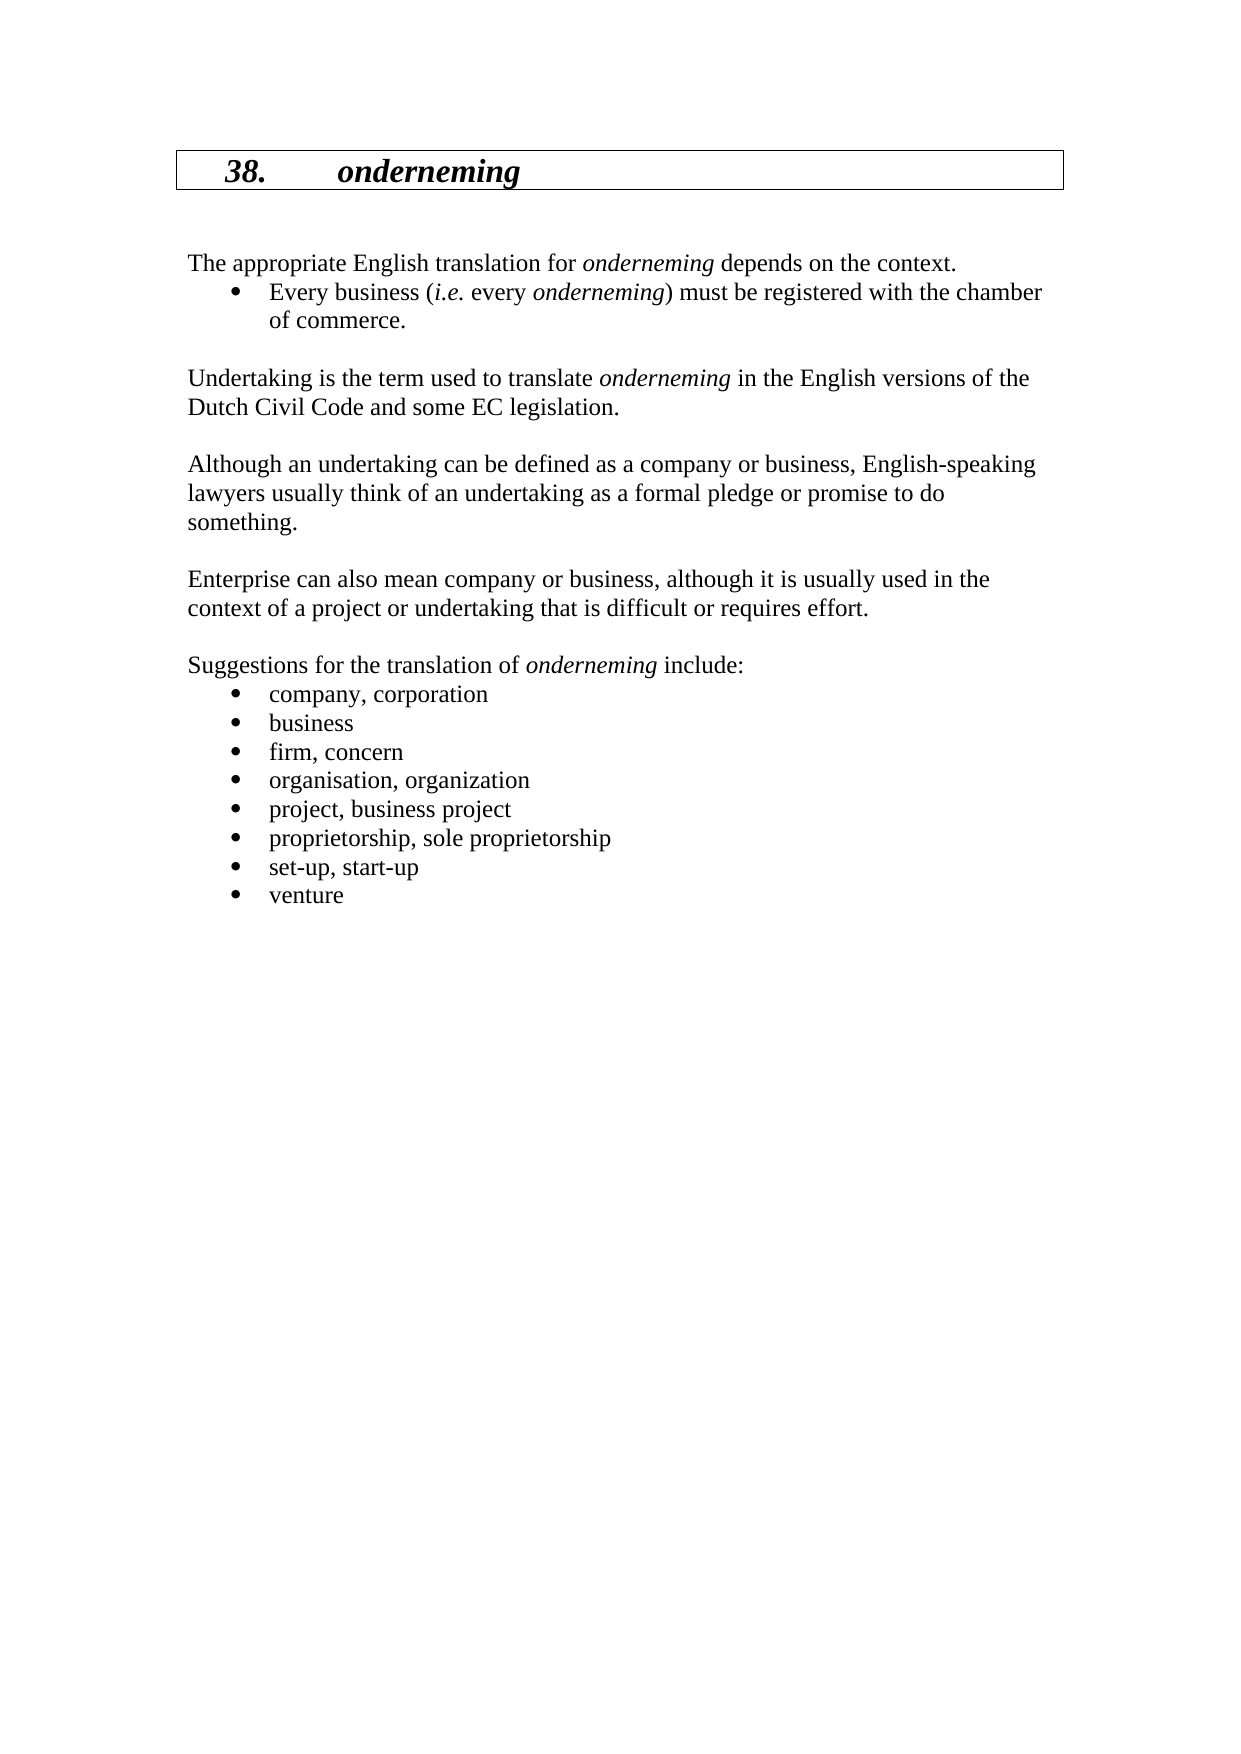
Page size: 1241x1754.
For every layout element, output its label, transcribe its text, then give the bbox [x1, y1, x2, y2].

list business [231, 708, 1053, 737]
list venture [231, 880, 1053, 909]
text can also mean company or business, although it is usually used in the context of a project or undertaking that is difficult or requires effort. [187, 564, 1053, 622]
list proprietorship, sole proprietorship [231, 823, 1053, 852]
list organisation, organization [231, 765, 1053, 794]
list firm, concern [231, 737, 1053, 765]
text Undertaking is the term used to translate onderneming in the English versions of the Dutch Civil Code and some EC legislation. [187, 363, 1053, 420]
text The appropriate English translation for onderneming depends on the context. [187, 248, 1053, 277]
text Suggestions for the translation of onderneming include: [187, 650, 1053, 679]
list company, corporation [231, 679, 1053, 708]
text Although an undertaking can be defined as a company or business, English-speaking lawyers usually think of an undertaking as a formal pledge or promise to do something. [187, 449, 1053, 535]
list set-up, start-up [231, 852, 1053, 880]
list project, business project [231, 794, 1053, 823]
list Every business (i.e. every onderneming) must be registered with the chamber of commerce. [231, 277, 1053, 334]
table_header onderneming [177, 151, 1063, 189]
